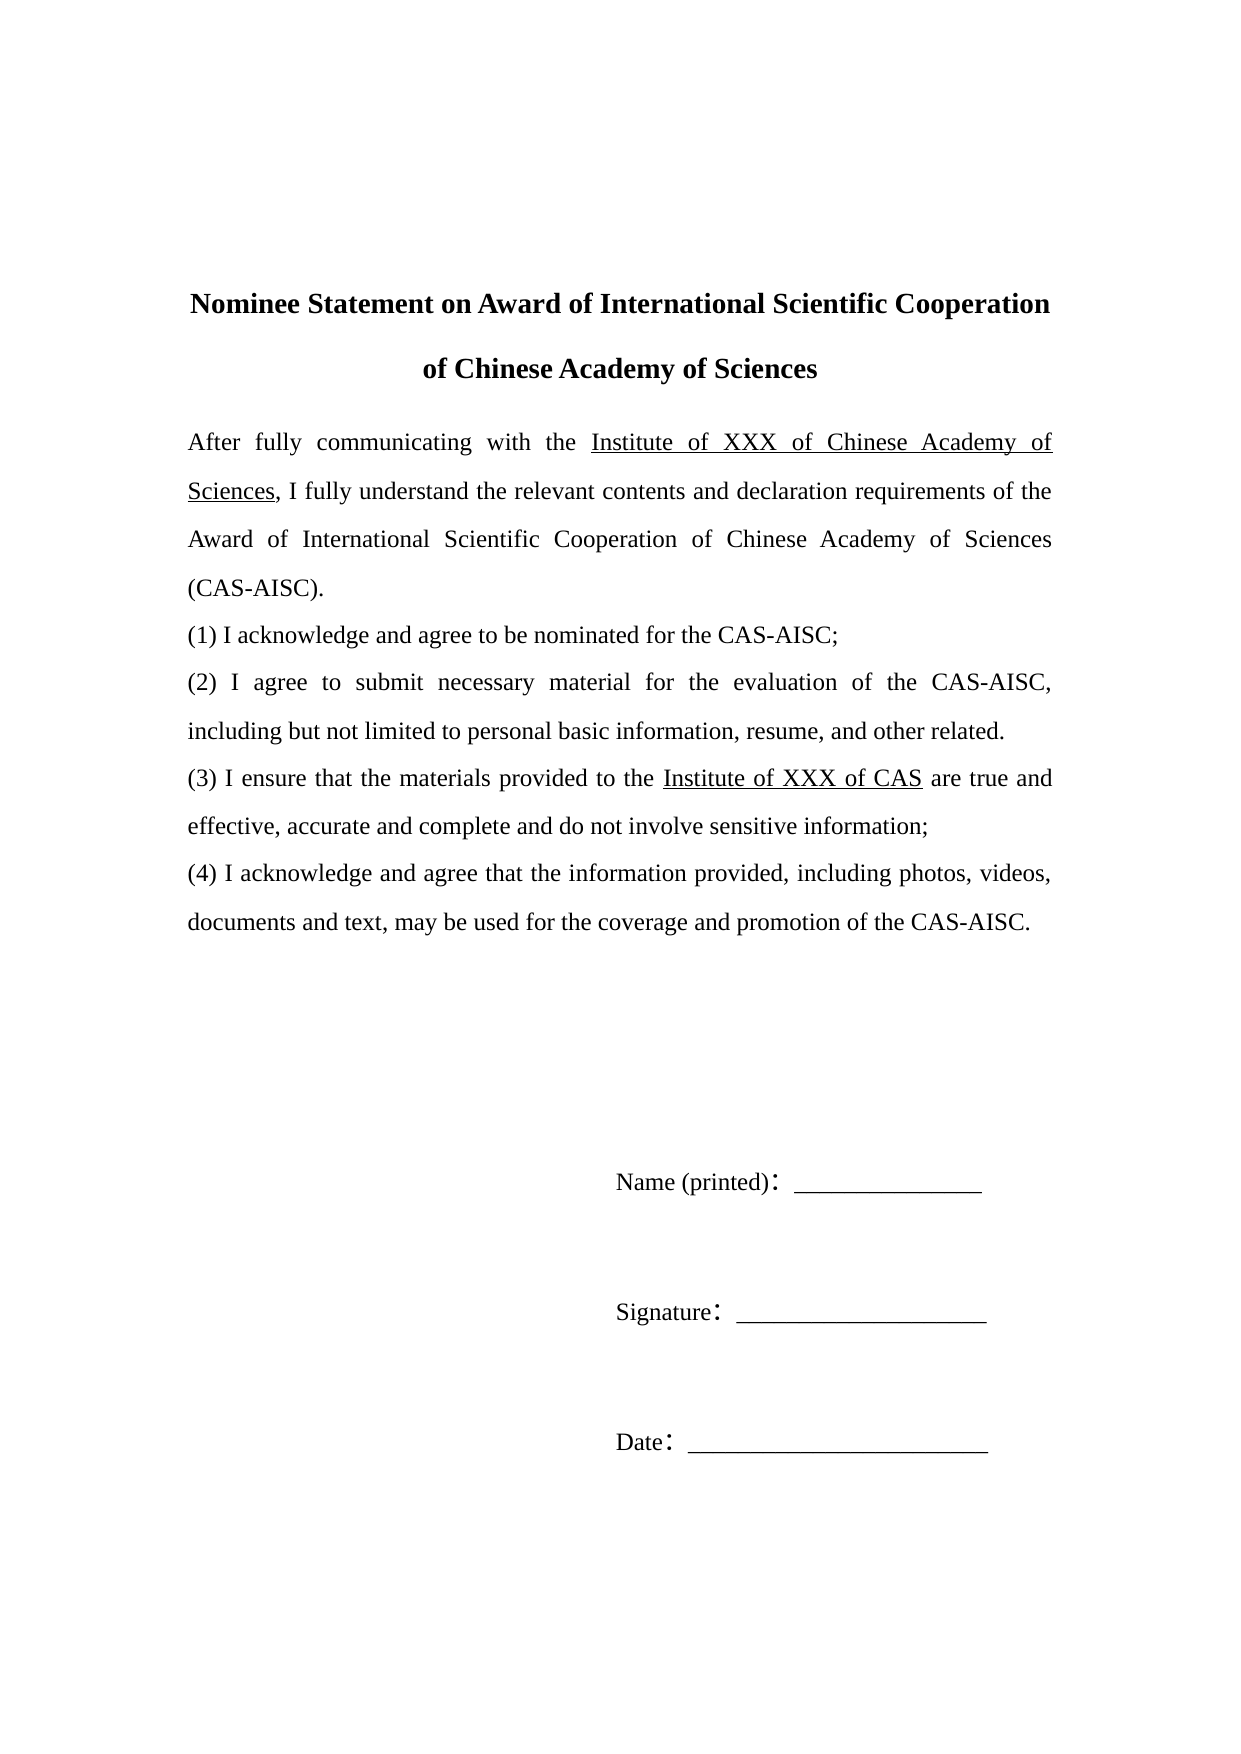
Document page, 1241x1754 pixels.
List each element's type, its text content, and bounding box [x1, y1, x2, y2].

text Signature：____________________ [616, 1277, 1053, 1342]
text (3) I ensure that the materials provided to the Institute of XXX of CAS are true and effective, accurate and complete and do not involve sensitive information; [187, 761, 1053, 842]
text After fully communicating with the Institute of XXX of Chinese Academy of Sciences, I fully understand the relevant contents and declaration requirements of the Award of International Scientific Cooperation of Chinese Academy of Sciences (CAS-AISC). [187, 425, 1053, 604]
text Nominee Statement on Award of International Scientific Cooperation of Chinese Academy of Sciences [187, 270, 1053, 400]
text Name (printed)：_______________ [616, 1147, 1053, 1212]
text Date：________________________ [616, 1407, 1053, 1472]
text (4) I acknowledge and agree that the information provided, including photos, videos, documents and text, may be used for the coverage and promotion of the CAS-AISC. [187, 856, 1053, 938]
text (1) I acknowledge and agree to be nominated for the CAS-AISC; [187, 618, 1053, 651]
text (2) I agree to submit necessary material for the evaluation of the CAS-AISC, including but not limited to personal basic information, resume, and other related. [187, 665, 1053, 746]
